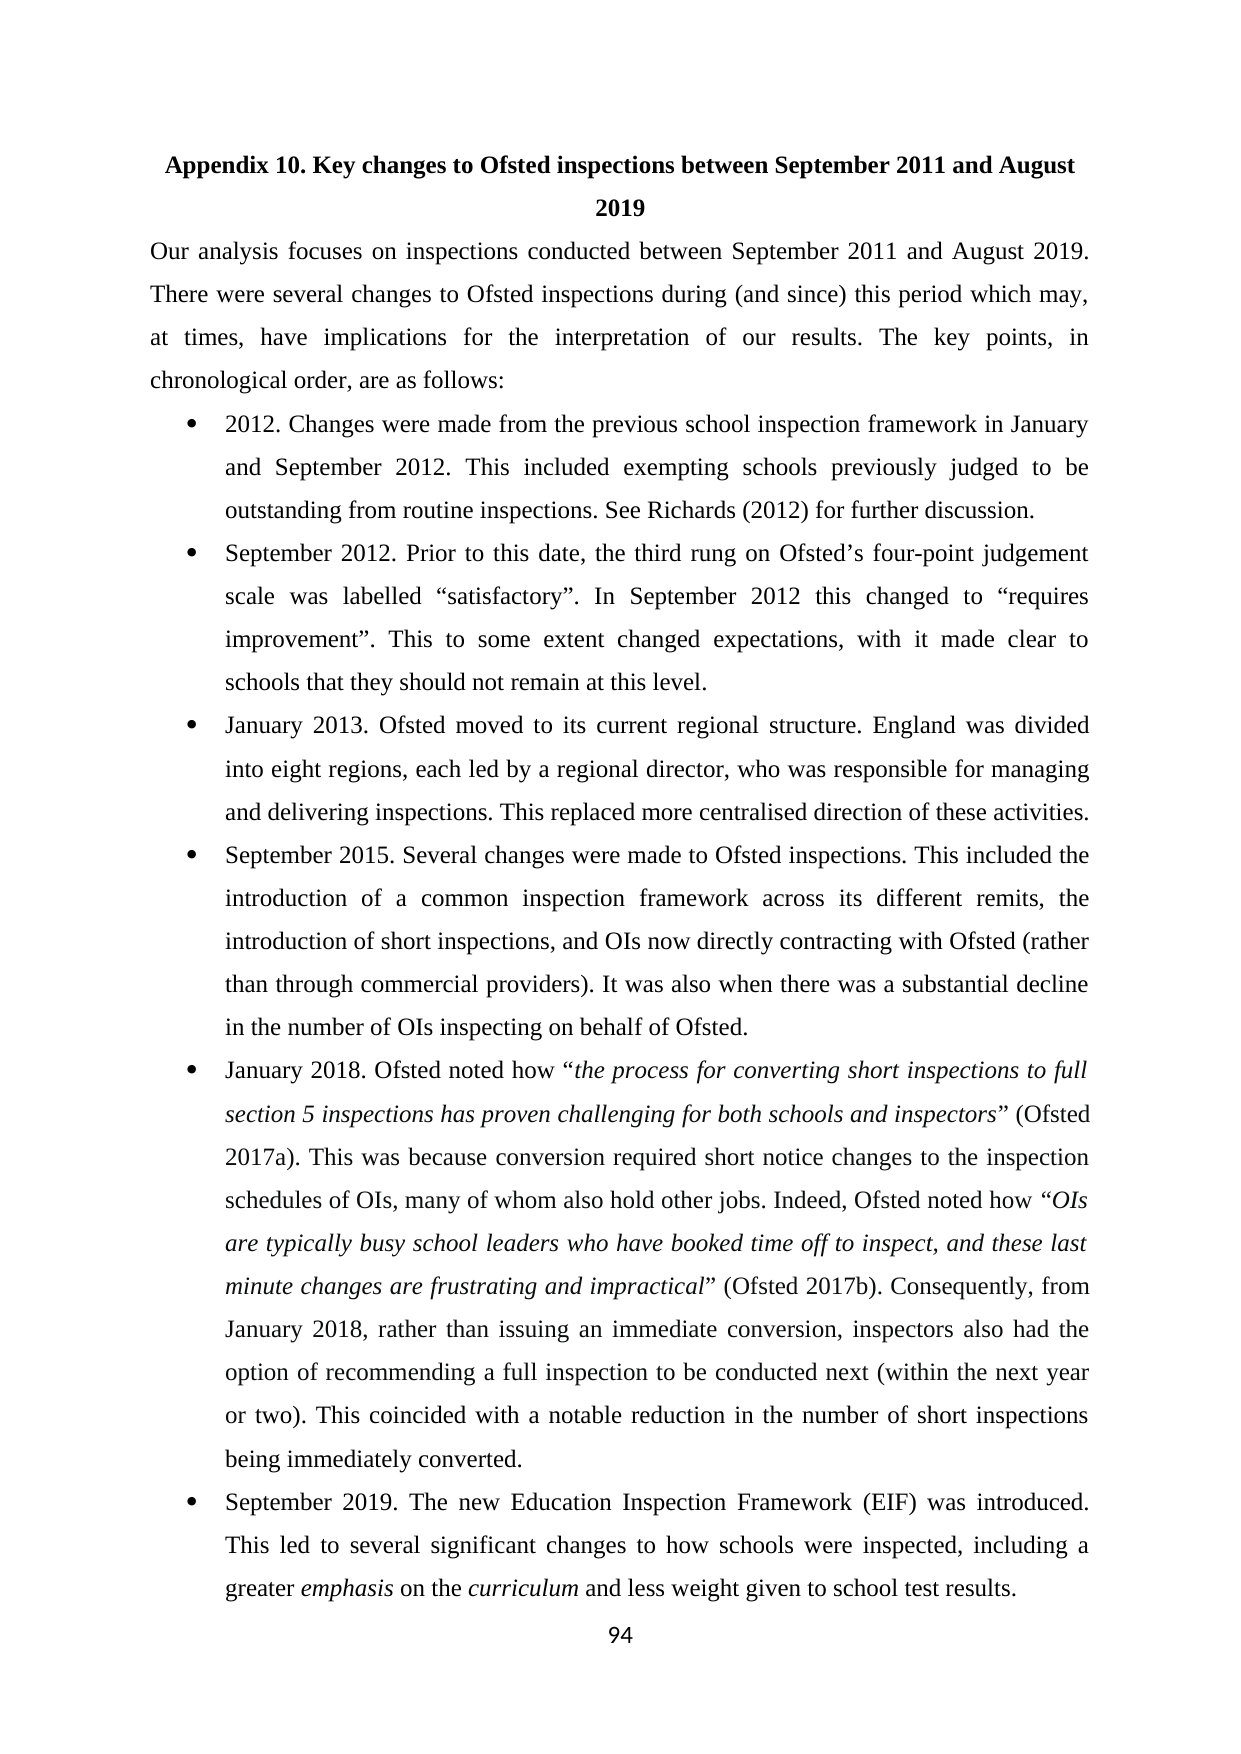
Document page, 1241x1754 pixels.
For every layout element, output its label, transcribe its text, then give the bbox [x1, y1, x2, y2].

list January 2018. Ofsted noted how “the process for converting short inspections to full section 5 inspections has proven challenging for both schools and inspectors” (Ofsted 2017a). This was because conversion required short notice changes to the inspection schedules of OIs, many of whom also hold other jobs. Indeed, Ofsted noted how “OIs are typically busy school leaders who have booked time off to inspect, and these last minute changes are frustrating and impractical” (Ofsted 2017b). Consequently, from January 2018, rather than issuing an immediate conversion, inspectors also had the option of recommending a full inspection to be conducted next (within the next year or two). This coincided with a notable reduction in the number of short inspections being immediately converted. [187, 1056, 1090, 1472]
list September 2015. Several changes were made to Ofsted inspections. This included the introduction of a common inspection framework across its different remits, the introduction of short inspections, and OIs now directly contracting with Ofsted (rather than through commercial providers). It was also when there was a substantial decline in the number of OIs inspecting on behalf of Ofsted. [187, 840, 1090, 1041]
list 2012. Changes were made from the previous school inspection framework in January and September 2012. This included exempting schools previously judged to be outstanding from routine inspections. See Richards (2012) for further discussion. [187, 409, 1090, 524]
list September 2012. Prior to this date, the third rung on Ofsted’s four-point judgement scale was labelled “satisfactory”. In September 2012 this changed to “requires improvement”. This to some extent changed expectations, with it made clear to schools that they should not remain at this level. [187, 538, 1090, 696]
list January 2013. Ofsted moved to its current regional structure. England was divided into eight regions, each led by a regional director, who was responsible for managing and delivering inspections. This replaced more centralised direction of these activities. [187, 711, 1090, 826]
text Our analysis focuses on inspections conducted between September 2011 and August 2019. There were several changes to Ofsted inspections during (and since) this period which may, at times, have implications for the interpretation of our results. The key points, in chronological order, are as follows: [150, 236, 1090, 394]
list September 2019. The new Education Inspection Framework (EIF) was introduced. This led to several significant changes to how schools were inspected, including a greater emphasis on the curriculum and less weight given to school test results. [187, 1487, 1090, 1602]
text Appendix 10. Key changes to Ofsted inspections between September 2011 and August 2019 [150, 150, 1090, 222]
